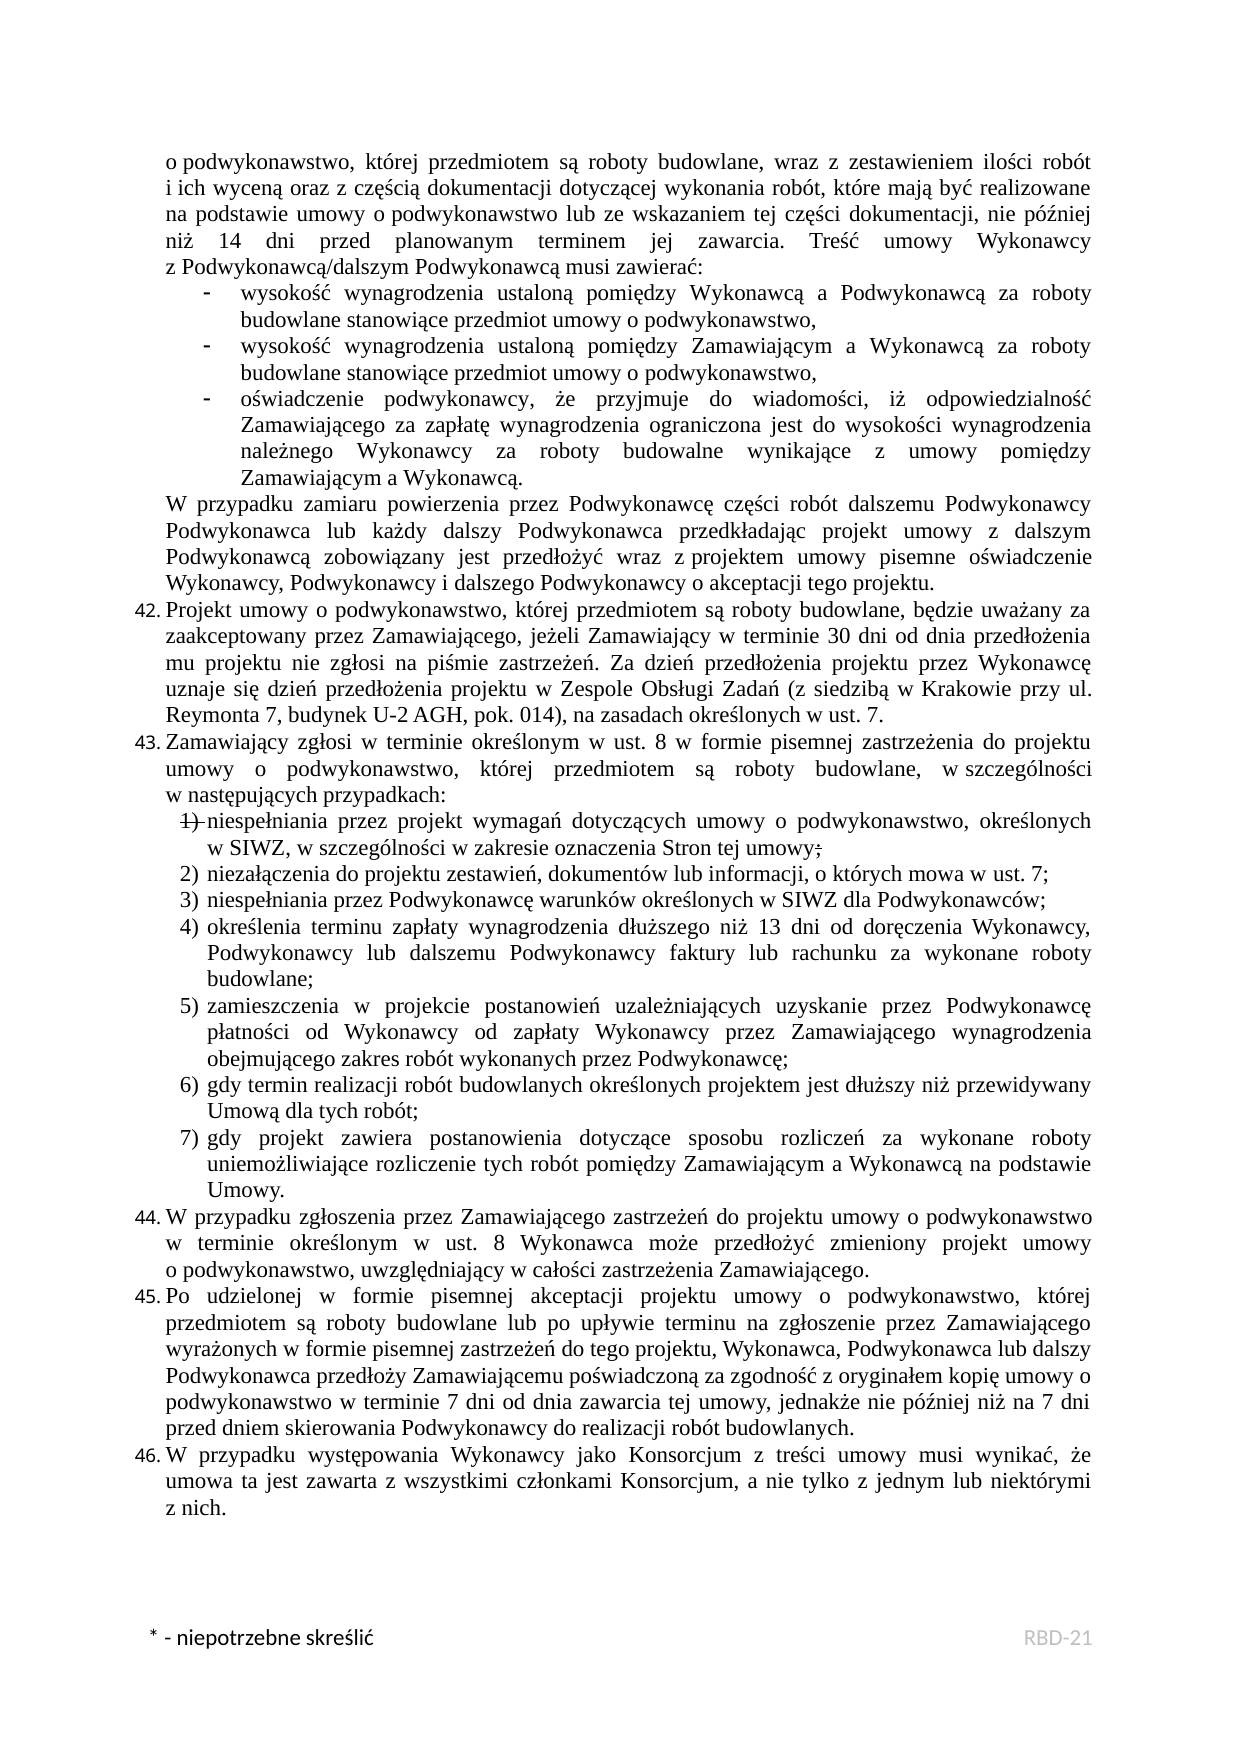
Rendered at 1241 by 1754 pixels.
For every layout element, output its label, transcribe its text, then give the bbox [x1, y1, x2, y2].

list Zamawiający zgłosi w terminie określonym w ust. 8 w formie pisemnej zastrzeżenia do projektu umowy o podwykonawstwo, której przedmiotem są roboty budowlane, w szczególności w następujących przypadkach: [148, 728, 1092, 807]
list Po udzielonej w formie pisemnej akceptacji projektu umowy o podwykonawstwo, której przedmiotem są roboty budowlane lub po upływie terminu na zgłoszenie przez Zamawiającego wyrażonych w formie pisemnej zastrzeżeń do tego projektu, Wykonawca, Podwykonawca lub dalszy Podwykonawca przedłoży Zamawiającemu poświadczoną za zgodność z oryginałem kopię umowy o podwykonawstwo w terminie 7 dni od dnia zawarcia tej umowy, jednakże nie później niż na 7 dni przed dniem skierowania Podwykonawcy do realizacji robót budowlanych. [148, 1282, 1092, 1441]
list W przypadku występowania Wykonawcy jako Konsorcjum z treści umowy musi wynikać, że umowa ta jest zawarta z wszystkimi członkami Konsorcjum, a nie tylko z jednym lub niektórymi z nich. [148, 1441, 1092, 1520]
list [148, 148, 1092, 279]
list oświadczenie podwykonawcy, że przyjmuje do wiadomości, iż odpowiedzialność Zamawiającego za zapłatę wynagrodzenia ograniczona jest do wysokości wynagrodzenia należnego Wykonawcy za roboty budowalne wynikające z umowy pomiędzy Zamawiającym a Wykonawcą. [203, 385, 1092, 490]
text W przypadku zamiaru powierzenia przez Podwykonawcę części robót dalszemu Podwykonawcy Podwykonawca lub każdy dalszy Podwykonawca przedkładając projekt umowy z dalszym Podwykonawcą zobowiązany jest przedłożyć wraz z projektem umowy pisemne oświadczenie Wykonawcy, Podwykonawcy i dalszego Podwykonawcy o akceptacji tego projektu. [165, 490, 1092, 596]
list gdy projekt zawiera postanowienia dotyczące sposobu rozliczeń za wykonane roboty uniemożliwiające rozliczenie tych robót pomiędzy Zamawiającym a Wykonawcą na podstawie Umowy. [189, 1124, 1092, 1203]
list wysokość wynagrodzenia ustaloną pomiędzy Wykonawcą a Podwykonawcą za roboty budowlane stanowiące przedmiot umowy o podwykonawstwo, [203, 279, 1092, 332]
list niespełniania przez projekt wymagań dotyczących umowy o podwykonawstwo, określonych w SIWZ, w szczególności w zakresie oznaczenia Stron tej umowy; [189, 807, 1092, 860]
list Projekt umowy o podwykonawstwo, której przedmiotem są roboty budowlane, będzie uważany za zaakceptowany przez Zamawiającego, jeżeli Zamawiający w terminie 30 dni od dnia przedłożenia mu projektu nie zgłosi na piśmie zastrzeżeń. Za dzień przedłożenia projektu przez Wykonawcę uznaje się dzień przedłożenia projektu w Zespole Obsługi Zadań (z siedzibą w Krakowie przy ul. Reymonta 7, budynek U-2 AGH, pok. 014), na zasadach określonych w ust. 7. [148, 596, 1092, 728]
list zamieszczenia w projekcie postanowień uzależniających uzyskanie przez Podwykonawcę płatności od Wykonawcy od zapłaty Wykonawcy przez Zamawiającego wynagrodzenia obejmującego zakres robót wykonanych przez Podwykonawcę; [189, 992, 1092, 1071]
list gdy termin realizacji robót budowlanych określonych projektem jest dłuższy niż przewidywany Umową dla tych robót; [189, 1071, 1092, 1124]
list W przypadku zgłoszenia przez Zamawiającego zastrzeżeń do projektu umowy o podwykonawstwo w terminie określonym w ust. 8 Wykonawca może przedłożyć zmieniony projekt umowy o podwykonawstwo, uwzględniający w całości zastrzeżenia Zamawiającego. [148, 1203, 1092, 1282]
list niezałączenia do projektu zestawień, dokumentów lub informacji, o których mowa w ust. 7; [189, 860, 1092, 886]
list wysokość wynagrodzenia ustaloną pomiędzy Zamawiającym a Wykonawcą za roboty budowlane stanowiące przedmiot umowy o podwykonawstwo, [203, 332, 1092, 385]
list niespełniania przez Podwykonawcę warunków określonych w SIWZ dla Podwykonawców; [189, 886, 1092, 913]
list określenia terminu zapłaty wynagrodzenia dłuższego niż 13 dni od doręczenia Wykonawcy, Podwykonawcy lub dalszemu Podwykonawcy faktury lub rachunku za wykonane roboty budowlane; [189, 913, 1092, 992]
